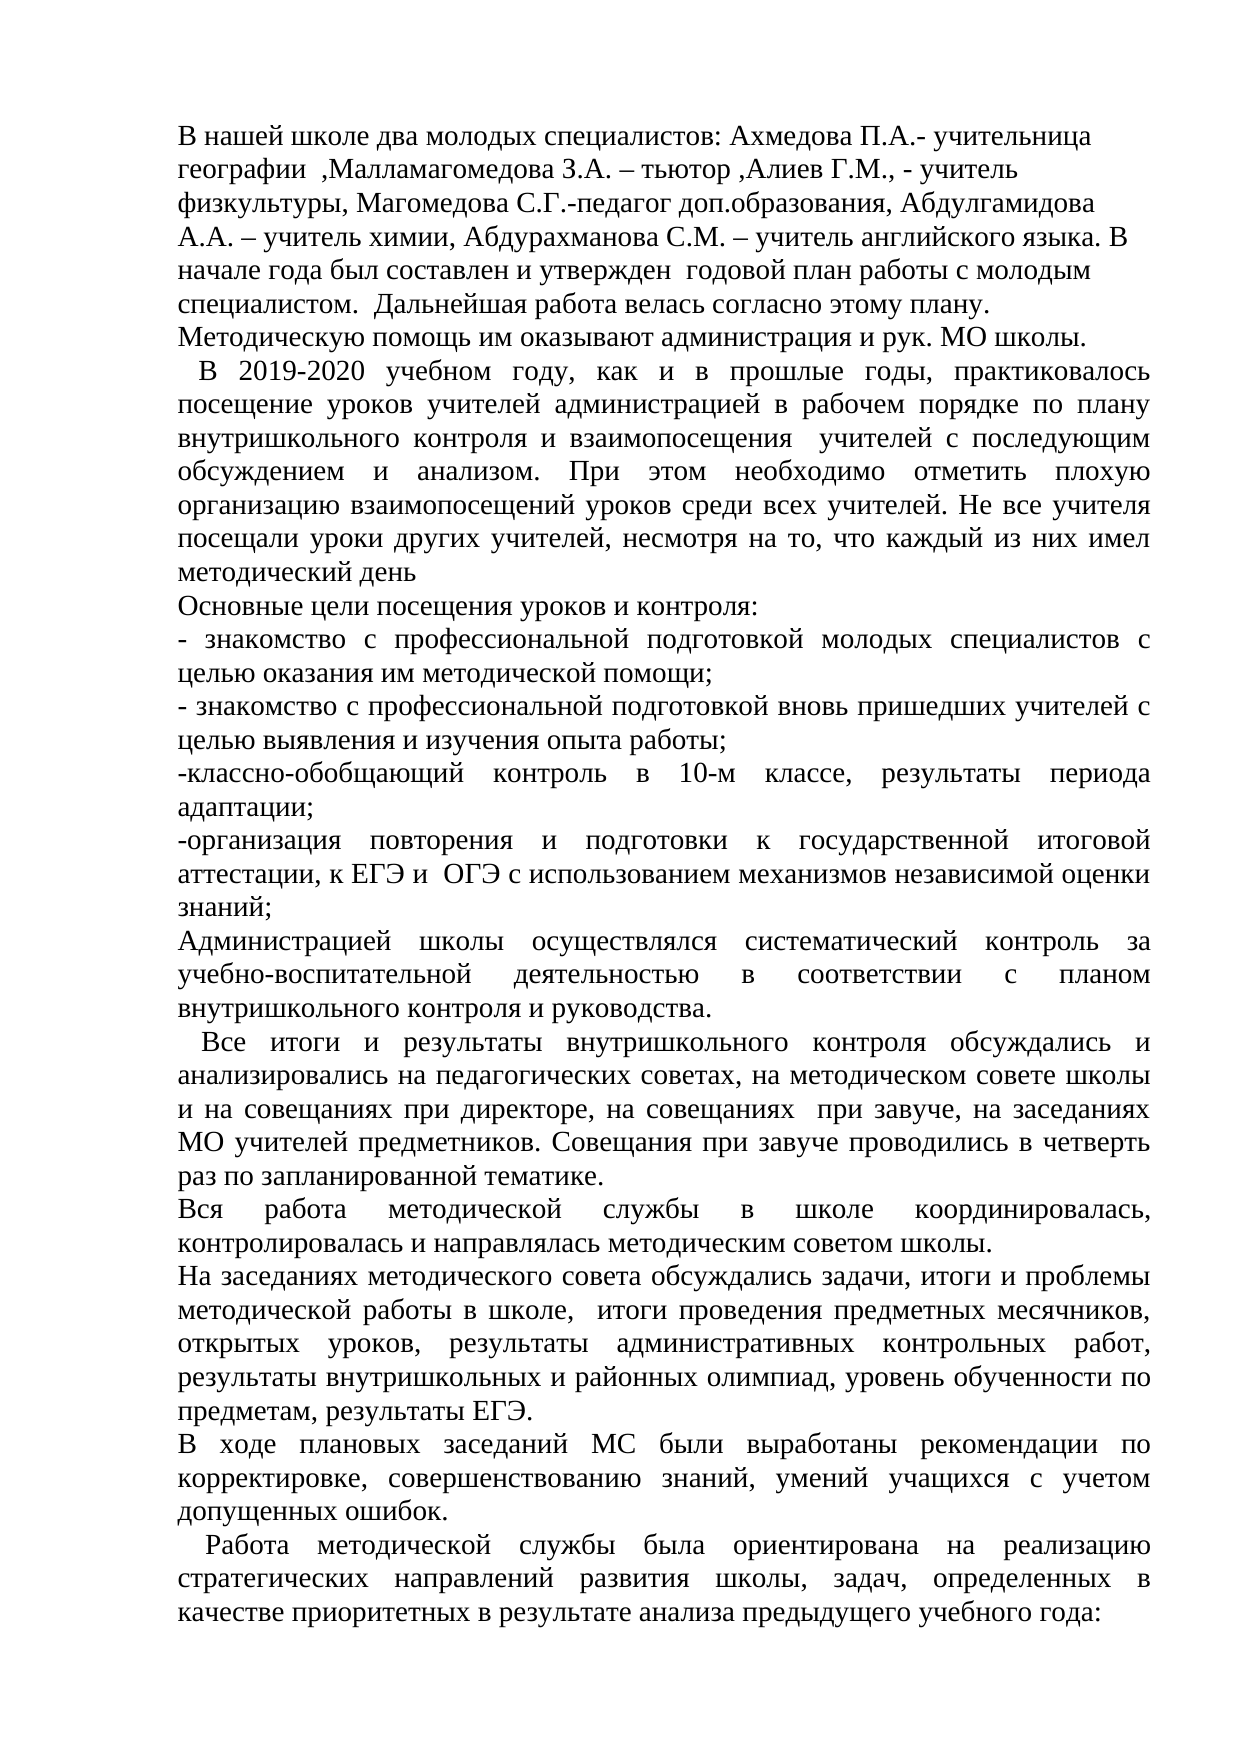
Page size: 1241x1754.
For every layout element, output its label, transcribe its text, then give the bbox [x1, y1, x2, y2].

text На заседаниях методического совета обсуждались задачи, итоги и проблемы методической работы в школе, итоги проведения предметных месячников, открытых уроков, результаты административных контрольных работ, результаты внутришкольных и районных олимпиад, уровень обученности по предметам, результаты ЕГЭ. [177, 1258, 1152, 1426]
text В ходе плановых заседаний МС были выработаны рекомендации по корректировке, совершенствованию знаний, умений учащихся с учетом допущенных ошибок. [177, 1426, 1152, 1527]
text - знакомство с профессиональной подготовкой вновь пришедших учителей с целью выявления и изучения опыта работы; [177, 688, 1152, 755]
text В нашей школе два молодых специалистов: Ахмедова П.А.- учительница географии ,Малламагомедова З.А. – тьютор ,Алиев Г.М., - учитель физкультуры, Магомедова С.Г.-педагог доп.образования, Абдулгамидова А.А. – учитель химии, Абдурахманова С.М. – учитель английского языка. В начале года был составлен и утвержден годовой план работы с молодым специалистом. Дальнейшая работа велась согласно этому плану. Методическую помощь им оказывают администрация и рук. МО школы. [177, 118, 1152, 353]
text В 2019-2020 учебном году, как и в прошлые годы, практиковалось посещение уроков учителей администрацией в рабочем порядке по плану внутришкольного контроля и взаимопосещения учителей с последующим обсуждением и анализом. При этом необходимо отметить плохую организацию взаимопосещений уроков среди всех учителей. Не все учителя посещали уроки других учителей, несмотря на то, что каждый из них имел методический день [177, 353, 1152, 588]
text -организация повторения и подготовки к государственной итоговой аттестации, к ЕГЭ и ОГЭ с использованием механизмов независимой оценки знаний; [177, 822, 1152, 923]
text Работа методической службы была ориентирована на реализацию стратегических направлений развития школы, задач, определенных в качестве приоритетных в результате анализа предыдущего учебного года: [177, 1527, 1152, 1627]
text Основные цели посещения уроков и контроля: [177, 588, 1152, 621]
text Вся работа методической службы в школе координировалась, контролировалась и направлялась методическим советом школы. [177, 1191, 1152, 1258]
text Администрацией школы осуществлялся систематический контроль за учебно-воспитательной деятельностью в соответствии с планом внутришкольного контроля и руководства. [177, 923, 1152, 1024]
text Все итоги и результаты внутришкольного контроля обсуждались и анализировались на педагогических советах, на методическом совете школы и на совещаниях при директоре, на совещаниях при завуче, на заседаниях МО учителей предметников. Совещания при завуче проводились в четверть раз по запланированной тематике. [177, 1024, 1152, 1191]
text - знакомство с профессиональной подготовкой молодых специалистов с целью оказания им методической помощи; [177, 621, 1152, 688]
text -классно-обобщающий контроль в 10-м классе, результаты периода адаптации; [177, 755, 1152, 822]
